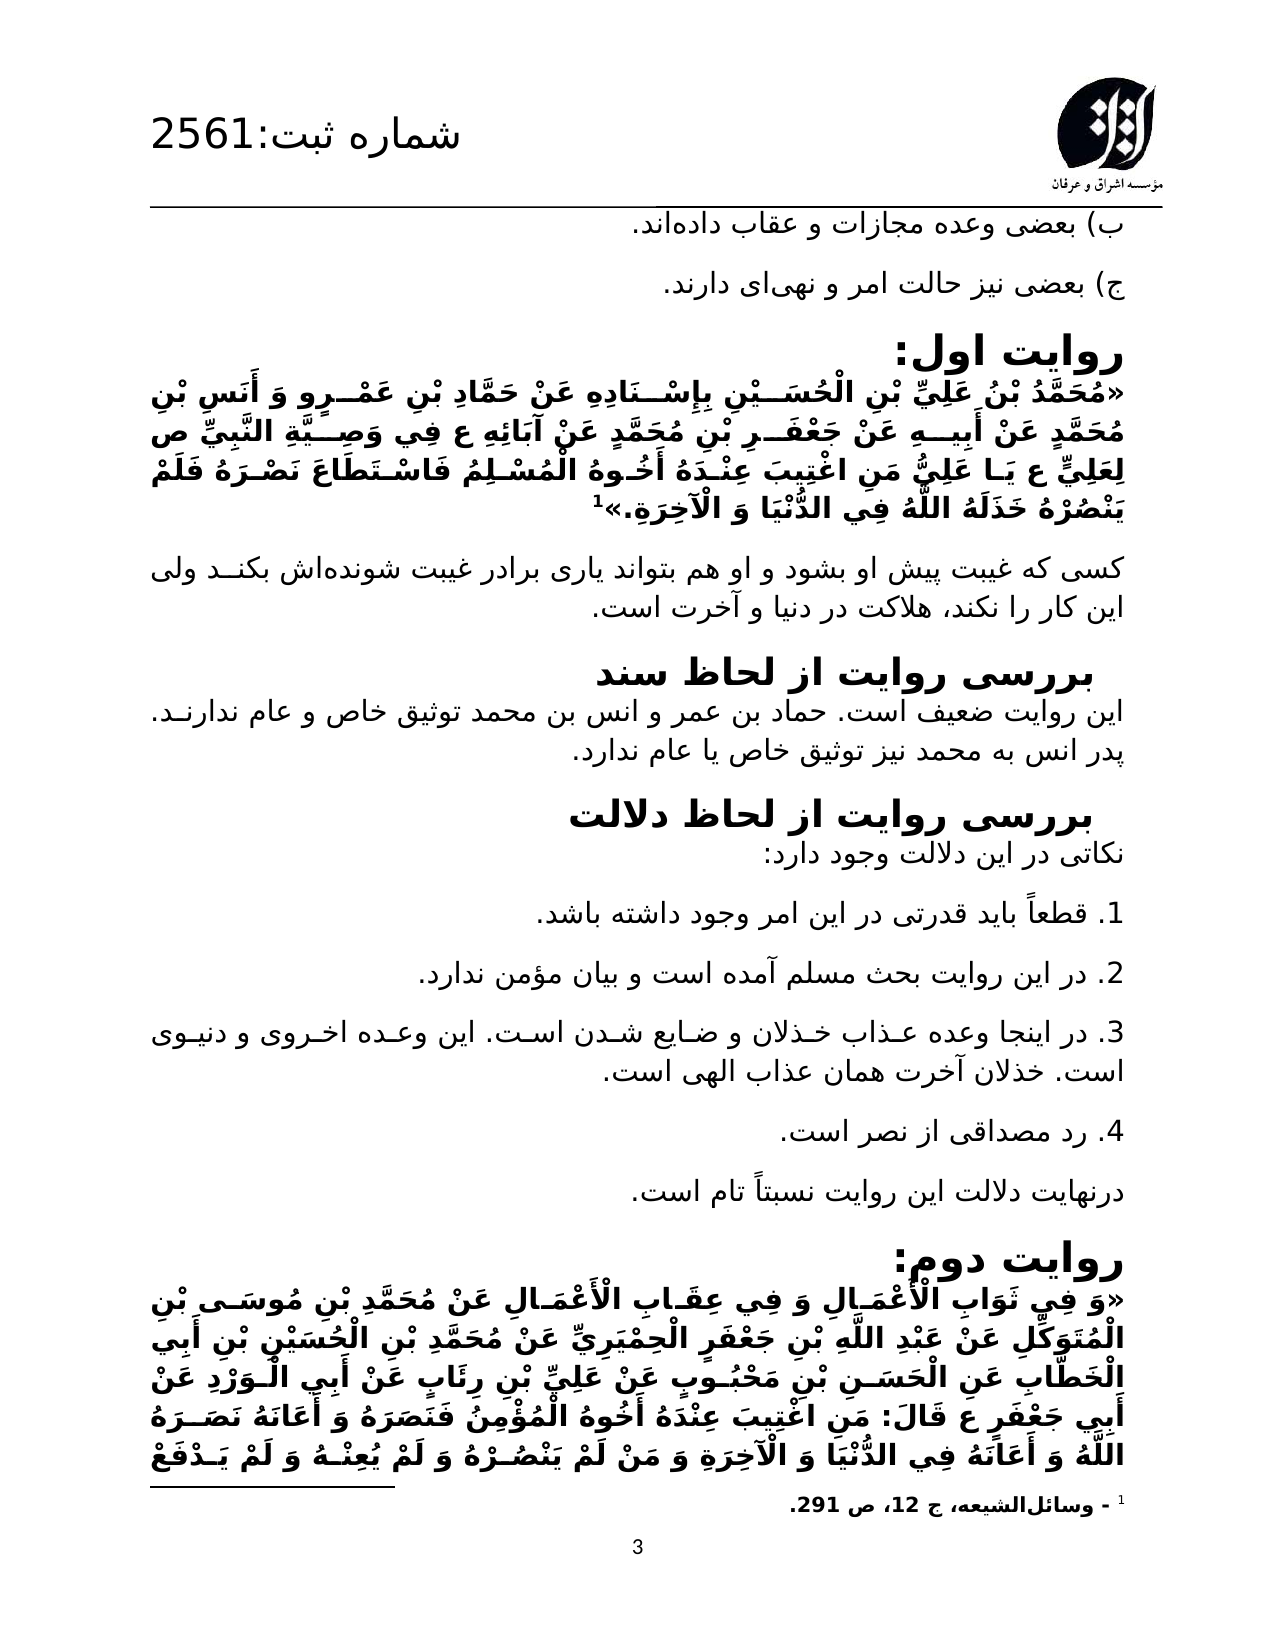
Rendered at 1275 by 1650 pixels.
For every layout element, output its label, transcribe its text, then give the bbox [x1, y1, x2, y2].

text 1. قطعاً باید قدرتی در این امر وجود داشته باشد. [150, 896, 1125, 930]
text «مُحَمَّدُ بْنُ عَلِيِّ بْنِ الْحُسَيْنِ بِإِسْنَادِهِ عَنْ حَمَّادِ بْنِ عَمْرٍو وَ أَنَسِ بْنِ مُحَمَّدٍ عَنْ أَبِيهِ عَنْ جَعْفَرِ بْنِ مُحَمَّدٍ عَنْ آبَائِهِ ع فِي وَصِيَّةِ النَّبِيِّ ص لِعَلِيٍّ ع يَا عَلِيُّ مَنِ اغْتِيبَ عِنْدَهُ أَخُوهُ الْمُسْلِمُ فَاسْتَطَاعَ نَصْرَهُ فَلَمْ يَنْصُرْهُ خَذَلَهُ اللَّهُ فِي الدُّنْيَا وَ الْآخِرَةِ.» [150, 375, 1125, 526]
subtitle بررسی روایت از لحاظ سند [150, 650, 1125, 694]
text کسی که غیبت پیش او بشود و او هم بتواند یاری برادر غیبت شونده‌اش بکند ولی این کار را نکند، هلاکت در دنیا و آخرت است. [150, 552, 1125, 624]
subtitle بررسی روایت از لحاظ دلالت [150, 793, 1125, 836]
subtitle روایت اول: [150, 326, 1125, 375]
text 2. در این روایت بحث مسلم آمده است و بیان مؤمن ندارد. [150, 956, 1125, 990]
text ج) بعضی نیز حالت امر و نهی‌ای دارند. [150, 267, 1125, 301]
text درنهایت دلالت این روایت نسبتاً تام است. [150, 1174, 1125, 1208]
text 3. در اینجا وعده عذاب خذلان و ضایع شدن است. این وعده اخروی و دنیوی است. خذلان آخرت همان عذاب الهی است. [150, 1016, 1125, 1089]
text نکاتی در این دلالت وجود دارد: [150, 836, 1125, 870]
picture [1048, 76, 1164, 194]
text این روایت ضعیف است. حماد بن عمر و انس بن محمد توثیق خاص و عام ندارند. پدر انس به محمد نیز توثیق خاص یا عام ندارد. [150, 694, 1125, 767]
text 4. رد مصداقی از نصر است. [150, 1114, 1125, 1148]
text ب) بعضی وعده مجازات و عقاب داده‌اند. [150, 207, 1125, 241]
subtitle روایت دوم: [150, 1234, 1125, 1283]
